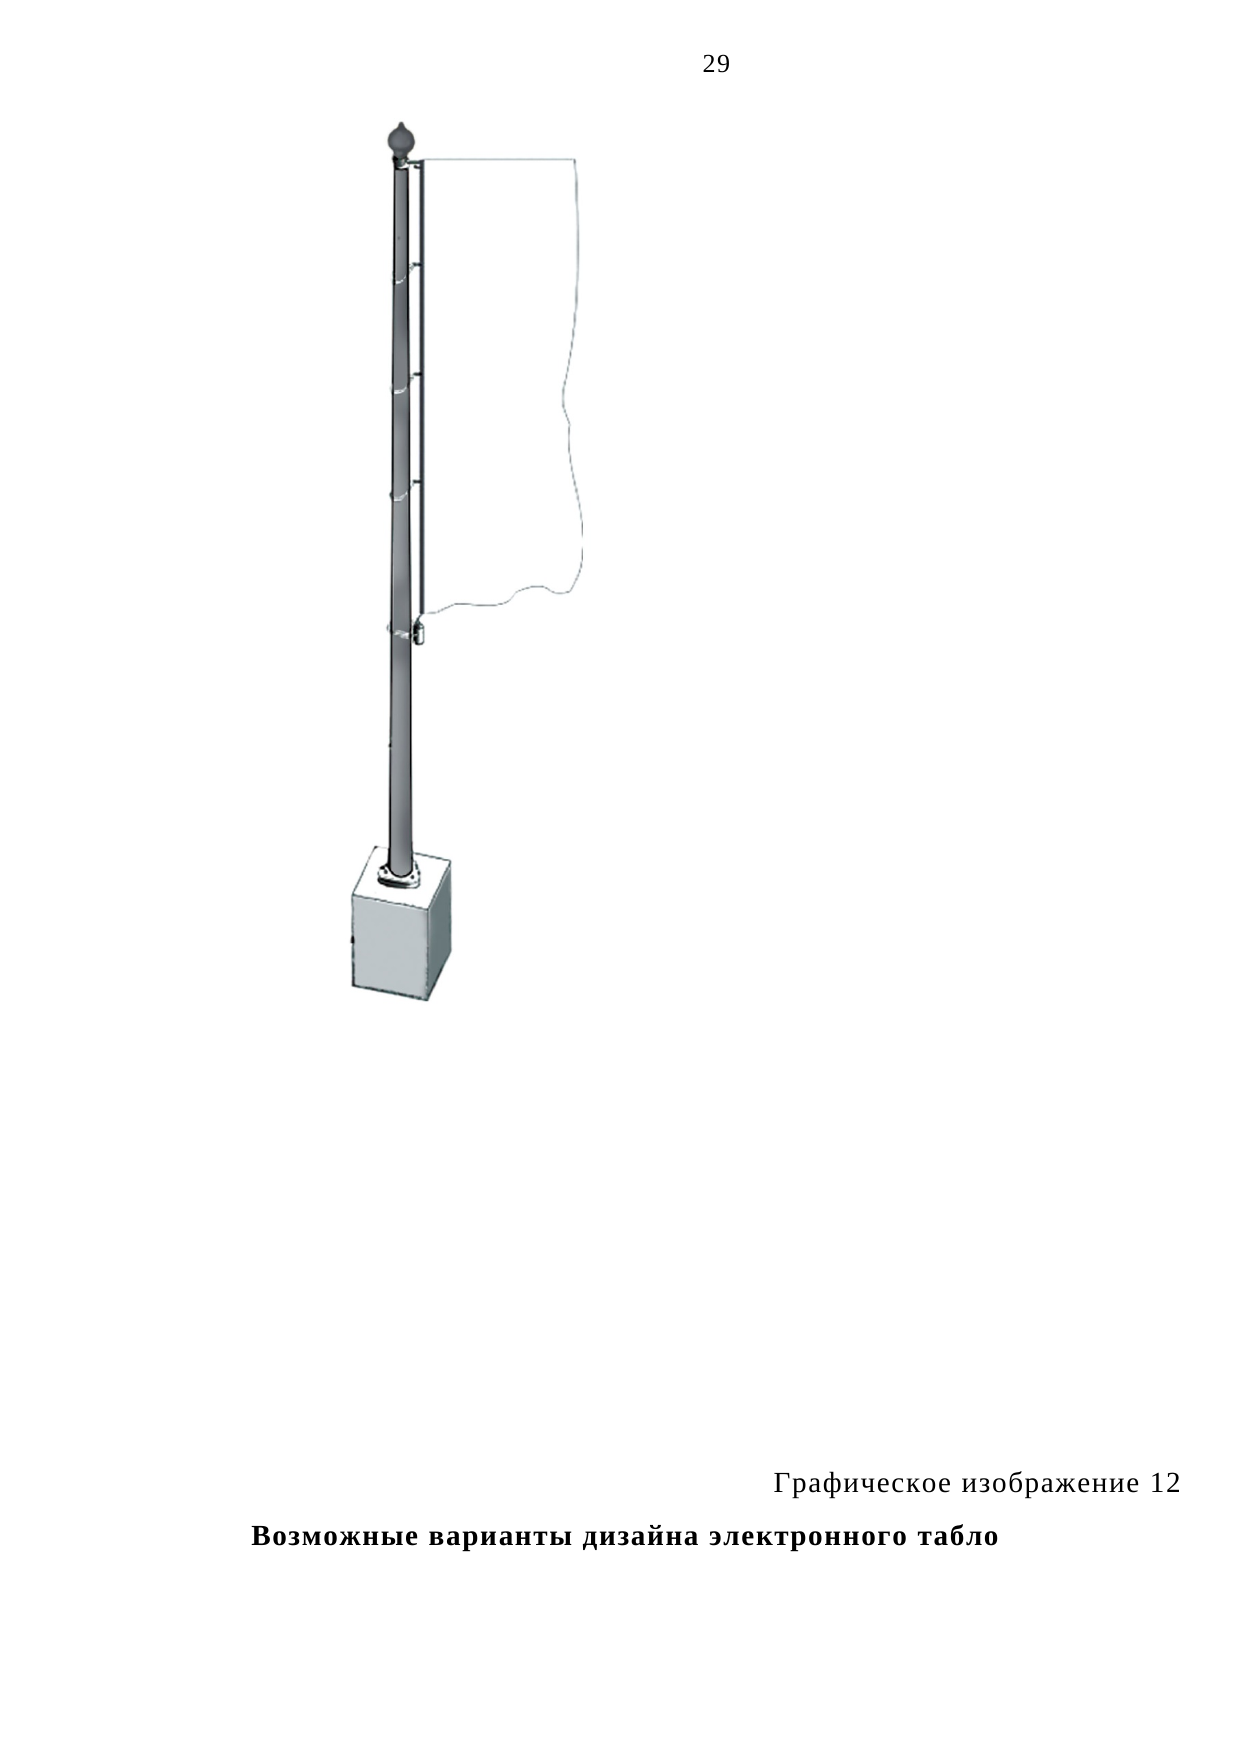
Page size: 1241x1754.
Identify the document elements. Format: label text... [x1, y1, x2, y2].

text Графическое изображение 12 [177, 1465, 1181, 1499]
picture [251, 96, 680, 1025]
text Возможные варианты дизайна электронного табло [177, 1518, 1181, 1551]
